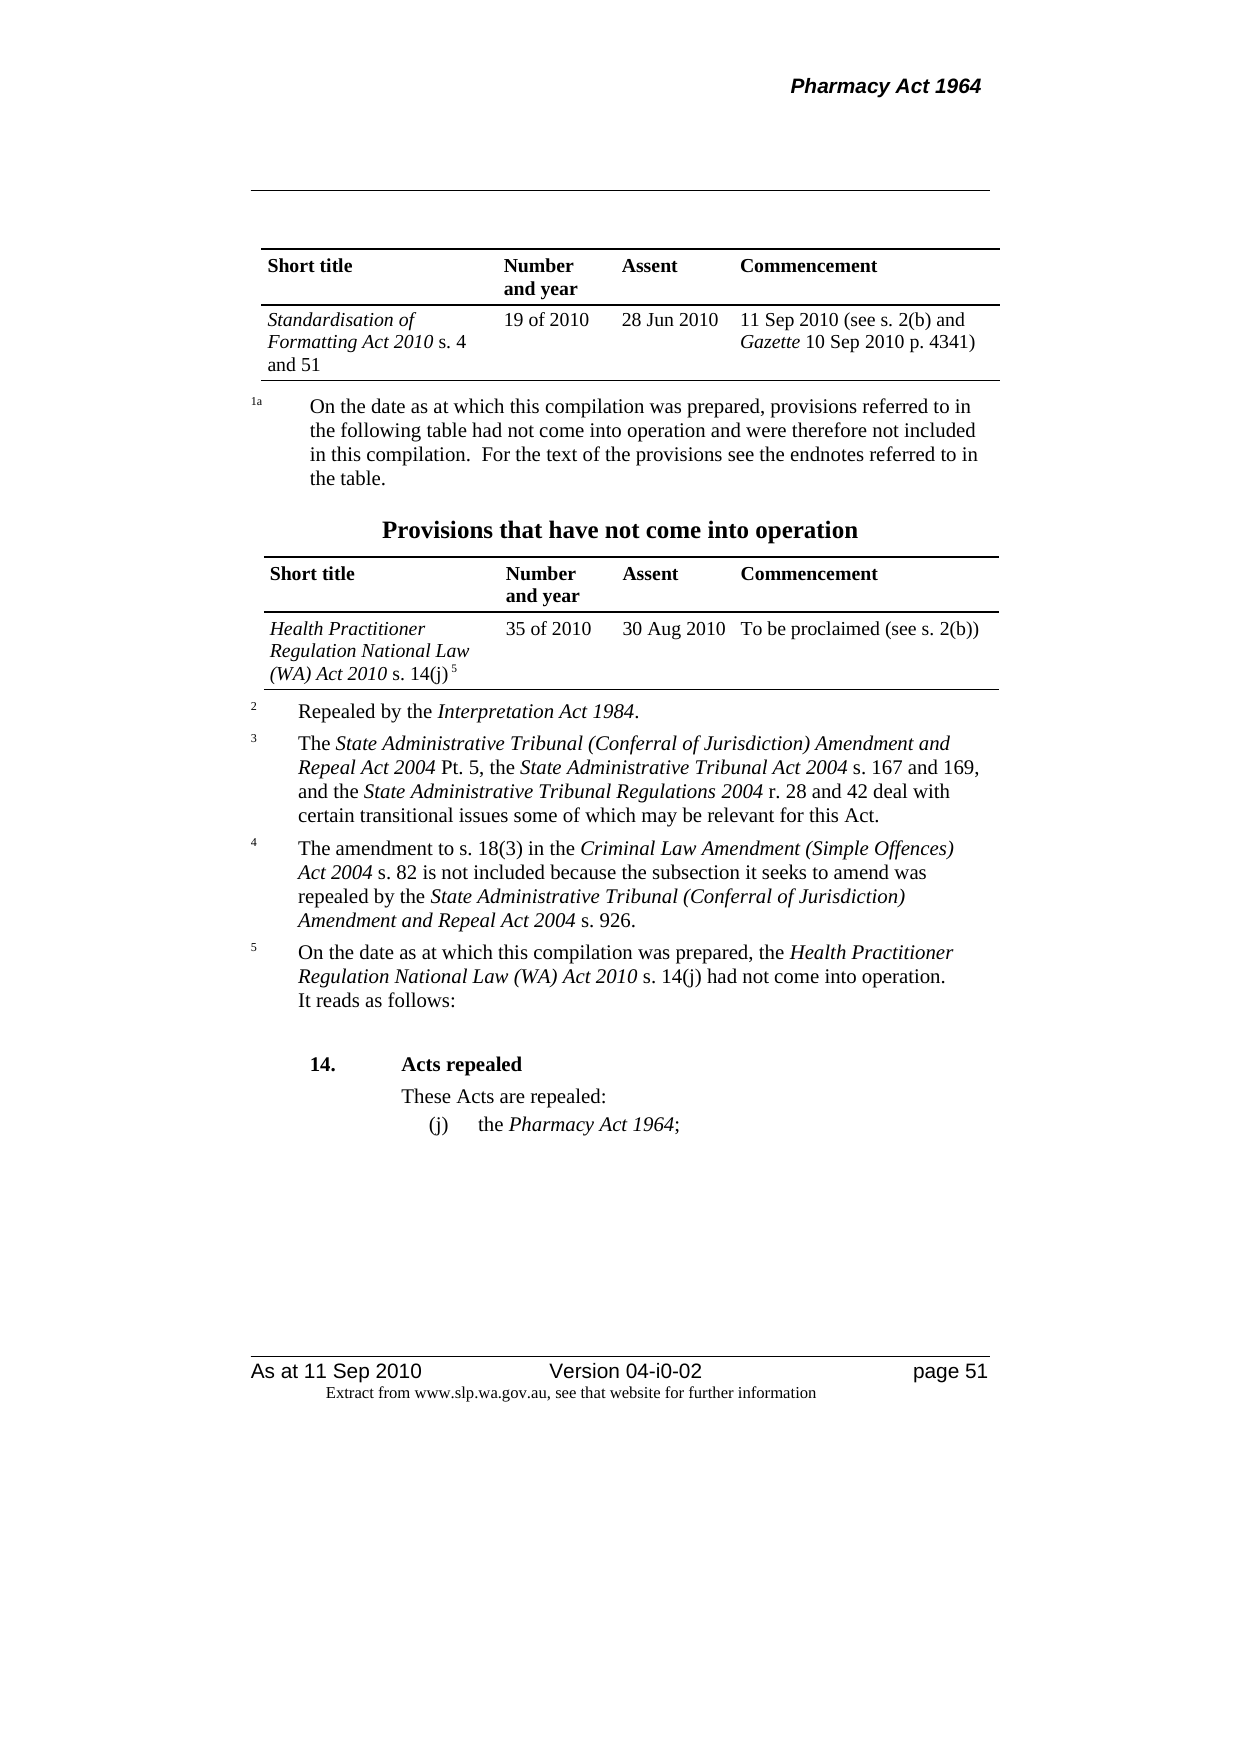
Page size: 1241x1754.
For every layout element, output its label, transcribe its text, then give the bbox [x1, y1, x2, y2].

table_cell 19 of 2010 [498, 306, 616, 380]
table_header Assent [616, 250, 734, 303]
table_cell Standardisation of Formatting Act 2010 s. 4 and 51 [261, 306, 498, 380]
text 4 The amendment to s. 18(3) in the Criminal Law Amendment (Simple Offences) Act 2004 s. 82 is not included because the subsection it seeks to amend was repealed by the State Administrative Tribunal (Conferral of Jurisdiction) Amendment and Repeal Act 2004 s. 926. [251, 836, 990, 932]
table_cell To be proclaimed (see s. 2(b)) [735, 613, 998, 689]
table_cell 30 Aug 2010 [616, 613, 734, 689]
text 5 On the date as at which this compilation was prepared, the Health Practitioner Regulation National Law (WA) Act 2010 s. 14(j) had not come into operation. It reads as follows: [251, 940, 990, 1012]
text 2 Repealed by the Interpretation Act 1984. [251, 698, 990, 723]
table_header Short title [261, 250, 498, 303]
table_cell 28 Jun 2010 [616, 306, 734, 380]
table_header Number and year [498, 250, 616, 303]
table_cell 11 Sep 2010 (see s. 2(b) and Gazette 10 Sep 2010 p. 4341) [734, 306, 1000, 380]
subtitle Provisions that have not come into operation [251, 515, 990, 544]
table_header Short title [264, 558, 500, 611]
text (j) the Pharmacy Act 1964; [389, 1112, 960, 1136]
table_header Commencement [734, 250, 1000, 303]
table_header Commencement [735, 558, 998, 611]
table_cell 35 of 2010 [500, 613, 616, 689]
table_cell Health Practitioner Regulation National Law (WA) Act 2010 s. 14(j) 5 [264, 613, 500, 689]
text 3 The State Administrative Tribunal (Conferral of Jurisdiction) Amendment and Repeal Act 2004 Pt. 5, the State Administrative Tribunal Act 2004 s. 167 and 169, and the State Administrative Tribunal Regulations 2004 r. 28 and 42 deal with certain transitional issues some of which may be relevant for this Act. [251, 731, 990, 827]
text 1a On the date as at which this compilation was prepared, provisions referred to in the following table had not come into operation and were therefore not included in this compilation. For the text of the provisions see the endnotes referred to in the table. [251, 394, 990, 490]
text These Acts are repealed: [312, 1084, 960, 1108]
subtitle 14. Acts repealed [309, 1051, 960, 1076]
table_header Assent [616, 558, 734, 611]
table_header Number and year [500, 558, 616, 611]
